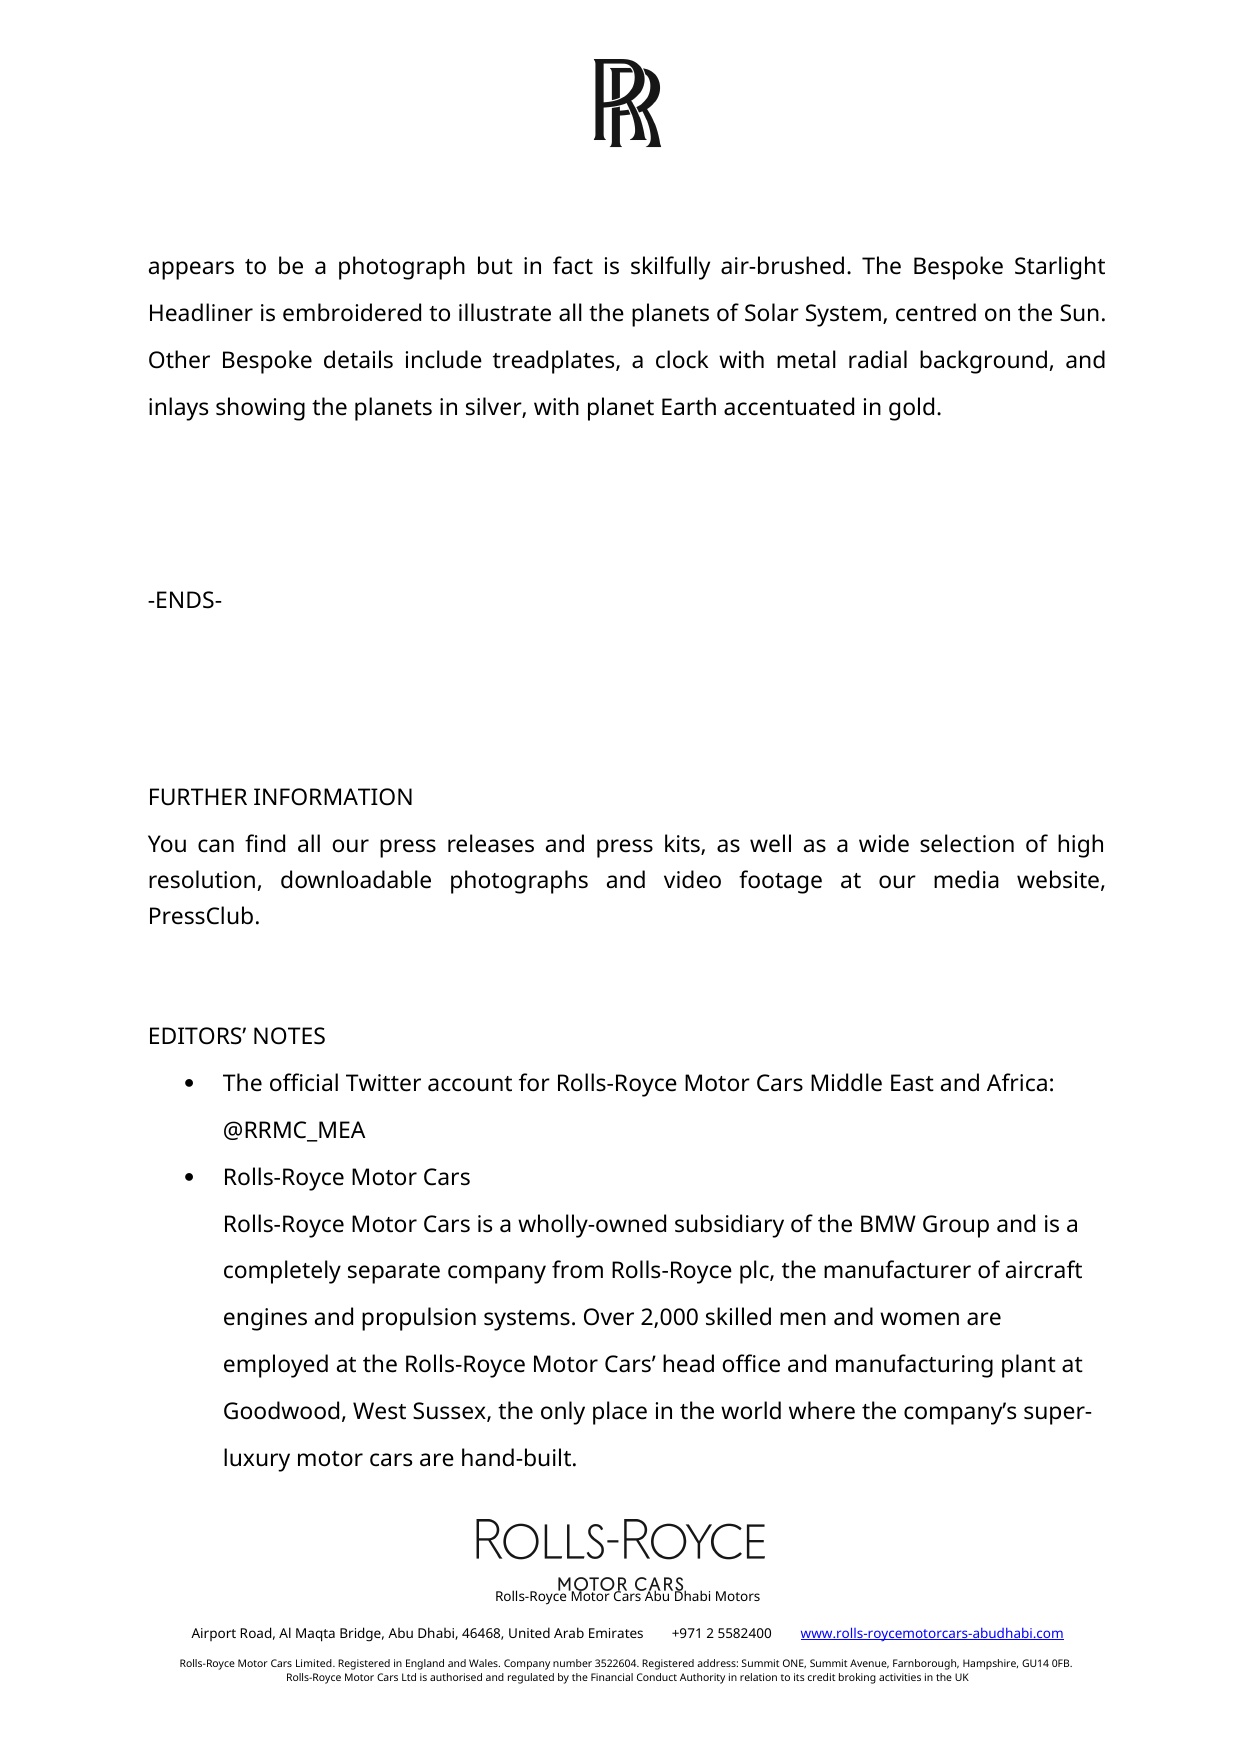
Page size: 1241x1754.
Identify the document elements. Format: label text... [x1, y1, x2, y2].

list The official Twitter account for Rolls-Royce Motor Cars Middle East and Africa: @RRMC_MEA [185, 1067, 1107, 1145]
list Rolls-Royce Motor Cars Rolls-Royce Motor Cars is a wholly-owned subsidiary of the BMW Group and is a completely separate company from Rolls-Royce plc, the manufacturer of aircraft engines and propulsion systems. Over 2,000 skilled men and women are employed at the Rolls-Royce Motor Cars’ head office and manufacturing plant at Goodwood, West Sussex, the only place in the world where the company’s super-luxury motor cars are hand-built. [185, 1161, 1107, 1473]
picture [475, 1519, 766, 1592]
text -ENDS- [148, 584, 1107, 615]
text FURTHER INFORMATION [148, 781, 1107, 812]
text EDITORS’ NOTES [148, 1020, 1107, 1051]
picture [593, 59, 662, 148]
text You can find all our press releases and press kits, as well as a wide selection of high resolution, downloadable photographs and video footage at our media website, PressClub. [148, 828, 1107, 931]
